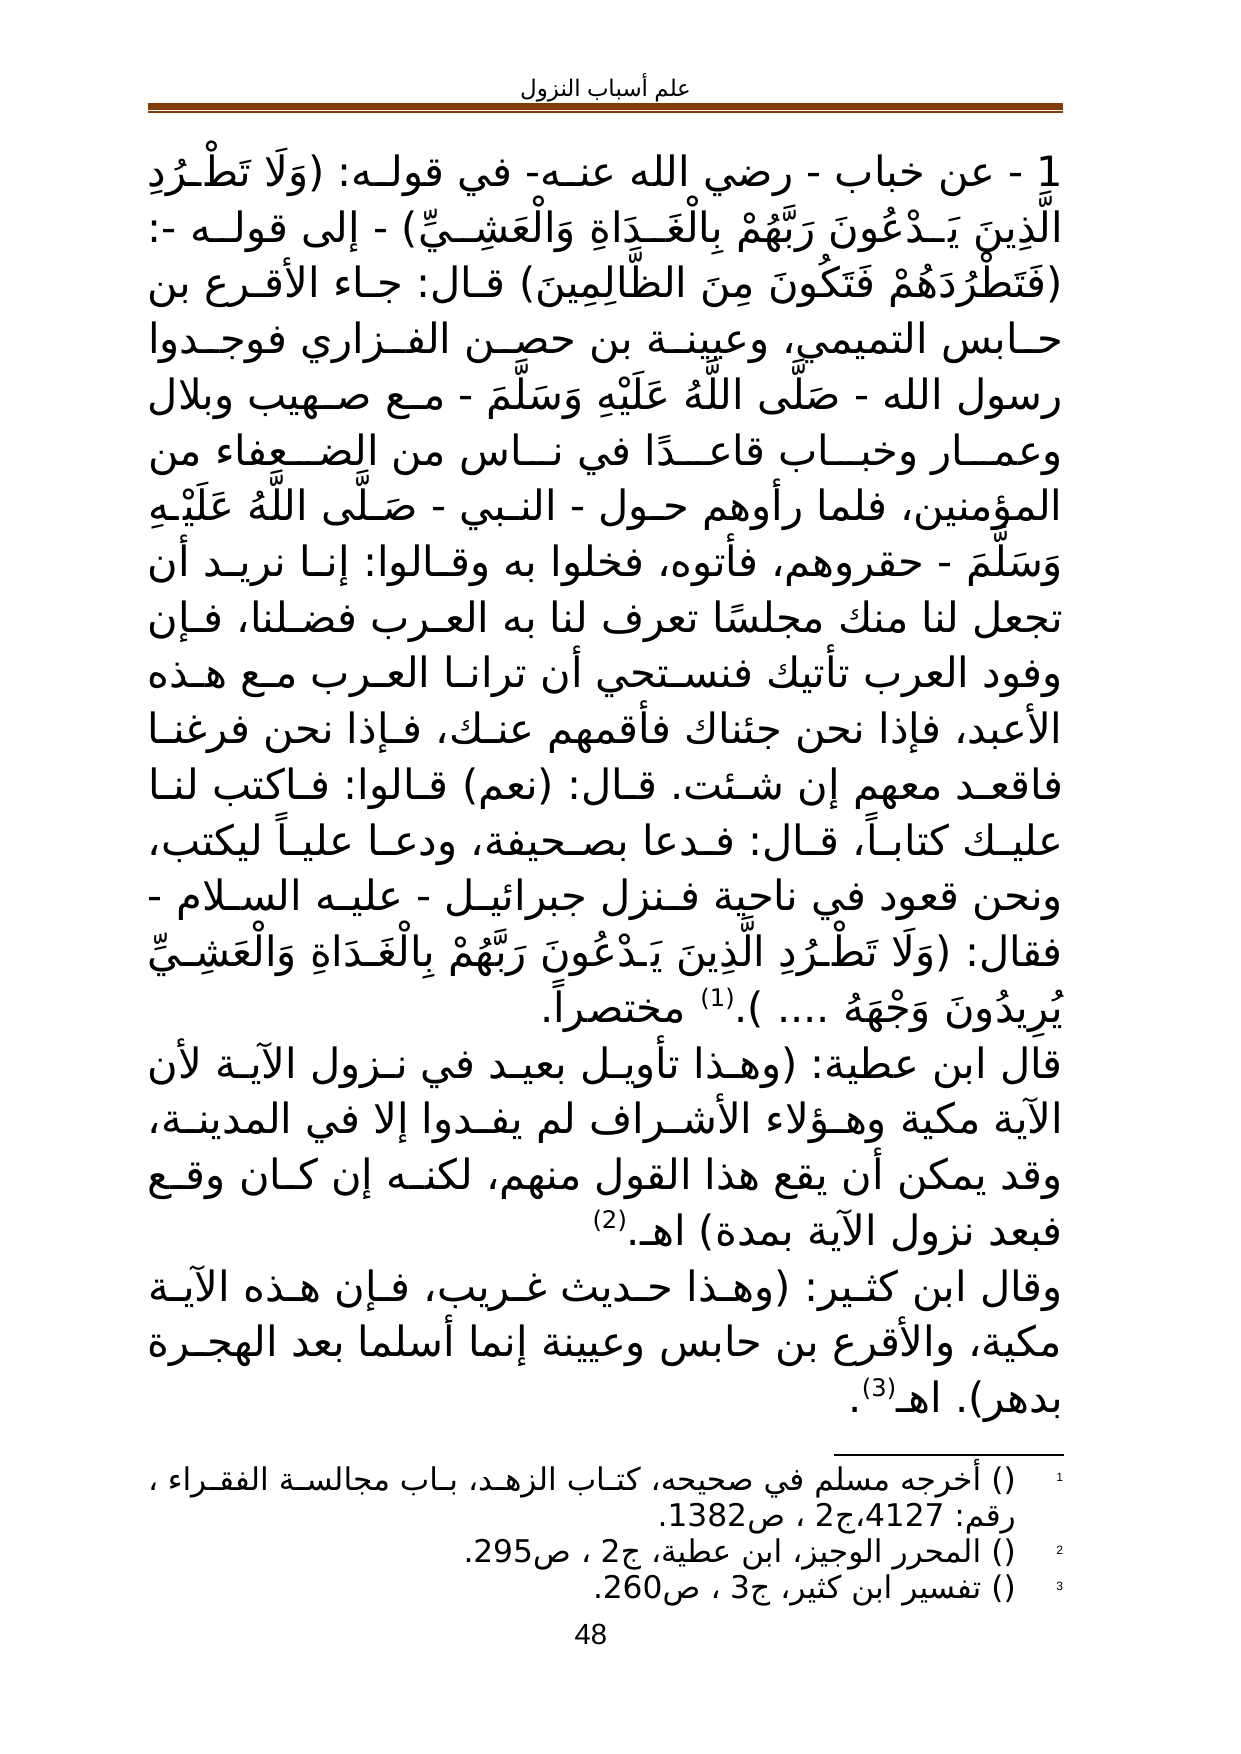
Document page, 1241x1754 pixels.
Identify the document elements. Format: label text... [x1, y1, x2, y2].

text قال ابن عطية: (وهذا تأويل بعيد في نزول الآية لأن الآية مكية وهؤلاء الأشراف لم يفدوا إلا في المدينة، وقد يمكن أن يقع هذا القول منهم، لكنه إن كان وقع فبعد نزول الآية بمدة) اهـ.() [148, 1039, 1063, 1255]
text 1 - عن خباب - رضي الله عنه- في قوله: (وَلَا تَطْرُدِ الَّذِينَ يَدْعُونَ رَبَّهُمْ بِالْغَدَاةِ وَالْعَشِيِّ) - إلى قوله -: (فَتَطْرُدَهُمْ فَتَكُونَ مِنَ الظَّالِمِينَ) قال: جاء الأقرع بن حابس التميمي، وعيينة بن حصن الفزاري فوجدوا رسول الله - صَلَّى اللَّهُ عَلَيْهِ وَسَلَّمَ - مع صهيب وبلال وعمار وخباب قاعدًا في ناس من الضعفاء من المؤمنين، فلما رأوهم حول - النبي - صَلَّى اللَّهُ عَلَيْهِ وَسَلَّمَ - حقروهم، فأتوه، فخلوا به وقالوا: إنا نريد أن تجعل لنا منك مجلسًا تعرف لنا به العرب فضلنا، فإن وفود العرب تأتيك فنستحي أن ترانا العرب مع هذه الأعبد، فإذا نحن جئناك فأقمهم عنك، فإذا نحن فرغنا فاقعد معهم إن شئت. قال: (نعم) قالوا: فاكتب لنا عليك كتاباً، قال: فدعا بصحيفة، ودعا علياً ليكتب، ونحن قعود في ناحية فنزل جبرائيل - عليه السلام - فقال: (وَلَا تَطْرُدِ الَّذِينَ يَدْعُونَ رَبَّهُمْ بِالْغَدَاةِ وَالْعَشِيِّ يُرِيدُونَ وَجْهَهُ .... ).() مختصراً. [148, 148, 1063, 1032]
text وقال ابن كثير: (وهذا حديث غريب، فإن هذه الآية مكية، والأقرع بن حابس وعيينة إنما أسلما بعد الهجرة بدهر). اهـ(). [148, 1262, 1063, 1422]
